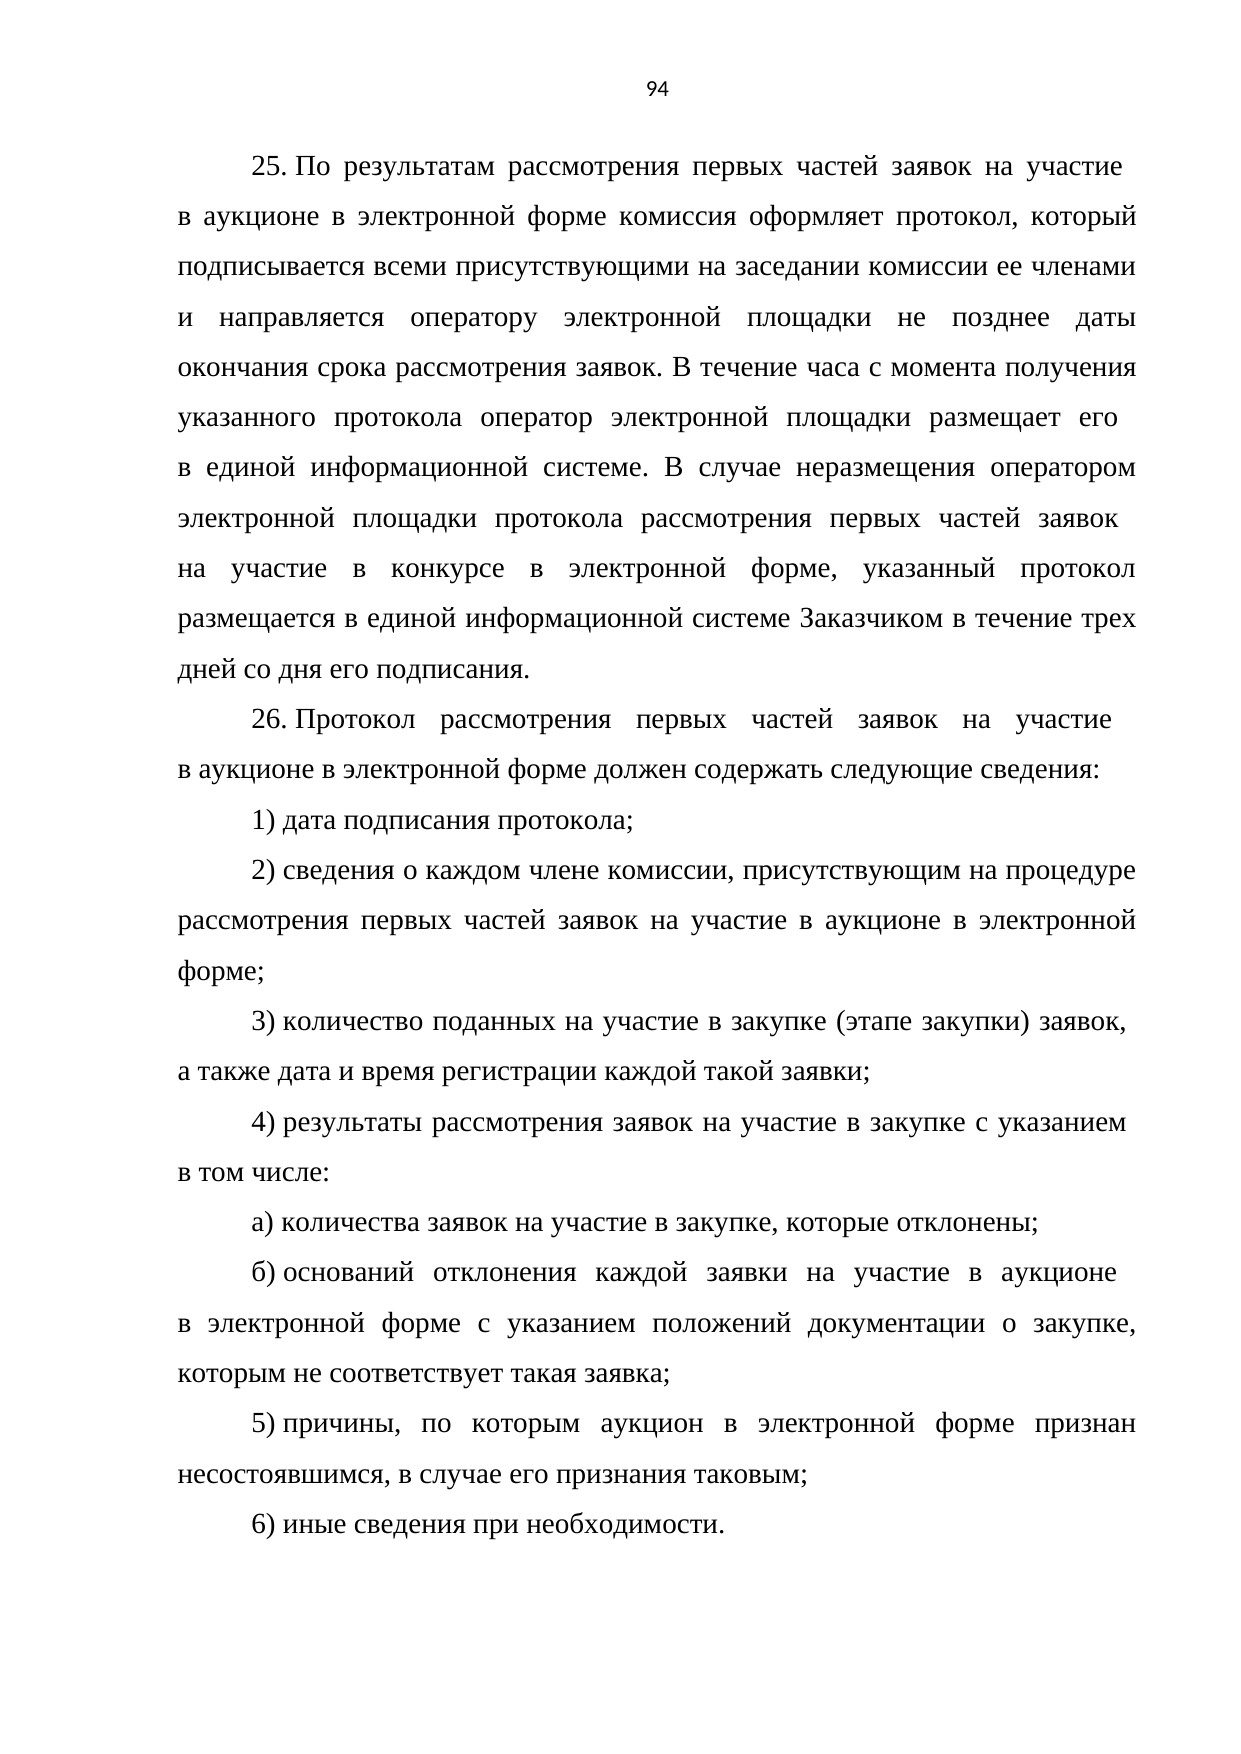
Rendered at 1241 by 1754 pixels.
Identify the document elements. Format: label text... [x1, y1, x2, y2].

text 5) причины, по которым аукцион в электронной форме признан несостоявшимся, в случае его признания таковым; [177, 1406, 1137, 1489]
text 6) иные сведения при необходимости. [177, 1506, 1137, 1540]
text 1) дата подписания протокола; [177, 802, 1137, 835]
text а) количества заявок на участие в закупке, которые отклонены; [177, 1204, 1137, 1238]
text 26. Протокол рассмотрения первых частей заявок на участие в аукционе в электронной форме должен содержать следующие сведения: [177, 701, 1137, 785]
text б) оснований отклонения каждой заявки на участие в аукционе в электронной форме с указанием положений документации о закупке, которым не соответствует такая заявка; [177, 1254, 1137, 1389]
text 25. По результатам рассмотрения первых частей заявок на участие в аукционе в электронной форме комиссия оформляет протокол, который подписывается всеми присутствующими на заседании комиссии ее членами и направляется оператору электронной площадки не позднее даты окончания срока рассмотрения заявок. В течение часа с момента получения указанного протокола оператор электронной площадки размещает его в единой информационной системе. В случае неразмещения оператором электронной площадки протокола рассмотрения первых частей заявок на участие в конкурсе в электронной форме, указанный протокол размещается в единой информационной системе Заказчиком в течение трех дней со дня его подписания. [177, 148, 1137, 684]
text 3) количество поданных на участие в закупке (этапе закупки) заявок, а также дата и время регистрации каждой такой заявки; [177, 1003, 1137, 1087]
text 2) сведения о каждом члене комиссии, присутствующим на процедуре рассмотрения первых частей заявок на участие в аукционе в электронной форме; [177, 852, 1137, 986]
text 4) результаты рассмотрения заявок на участие в закупке с указанием в том числе: [177, 1104, 1137, 1187]
